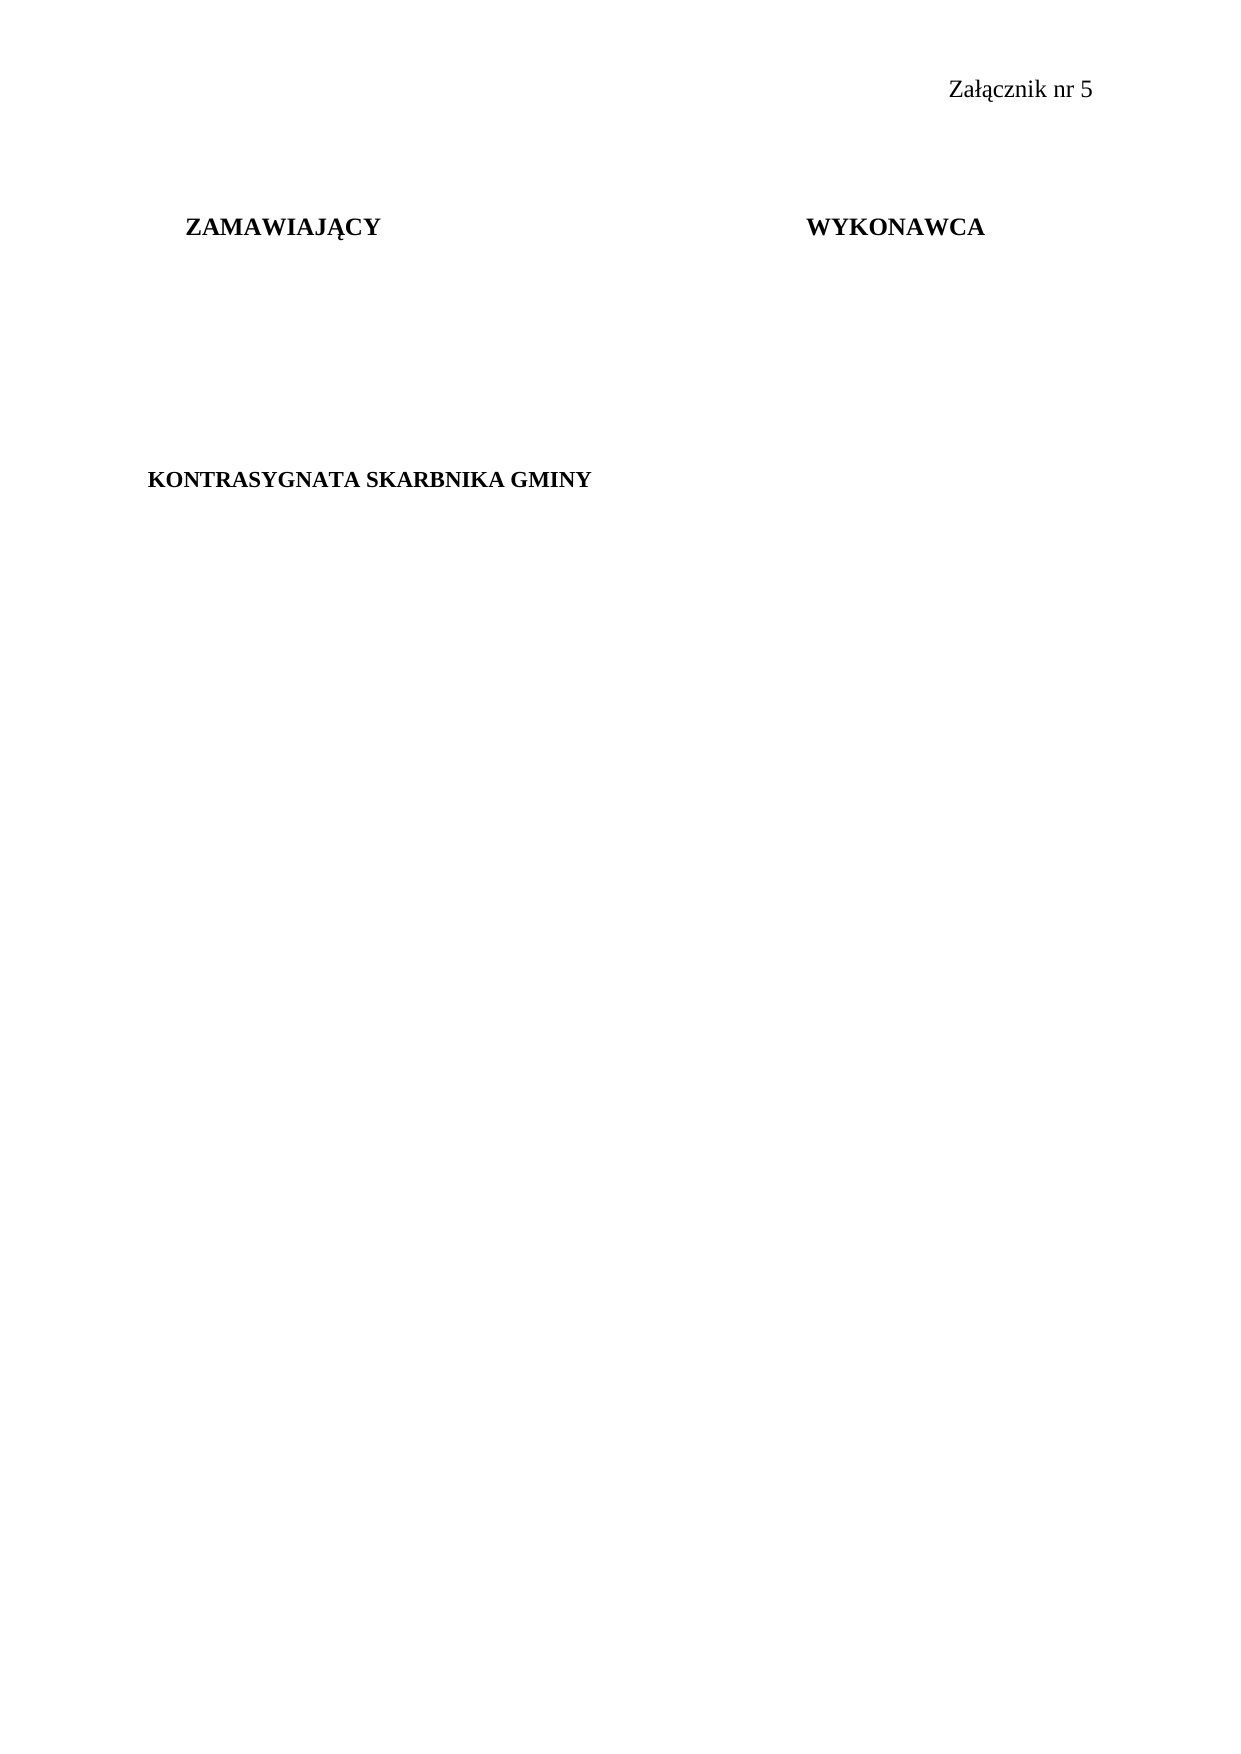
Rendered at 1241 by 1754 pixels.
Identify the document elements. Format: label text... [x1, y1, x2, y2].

text KONTRASYGNATA SKARBNIKA GMINY [148, 467, 1092, 493]
text ZAMAWIAJĄCY WYKONAWCA [148, 212, 1092, 240]
